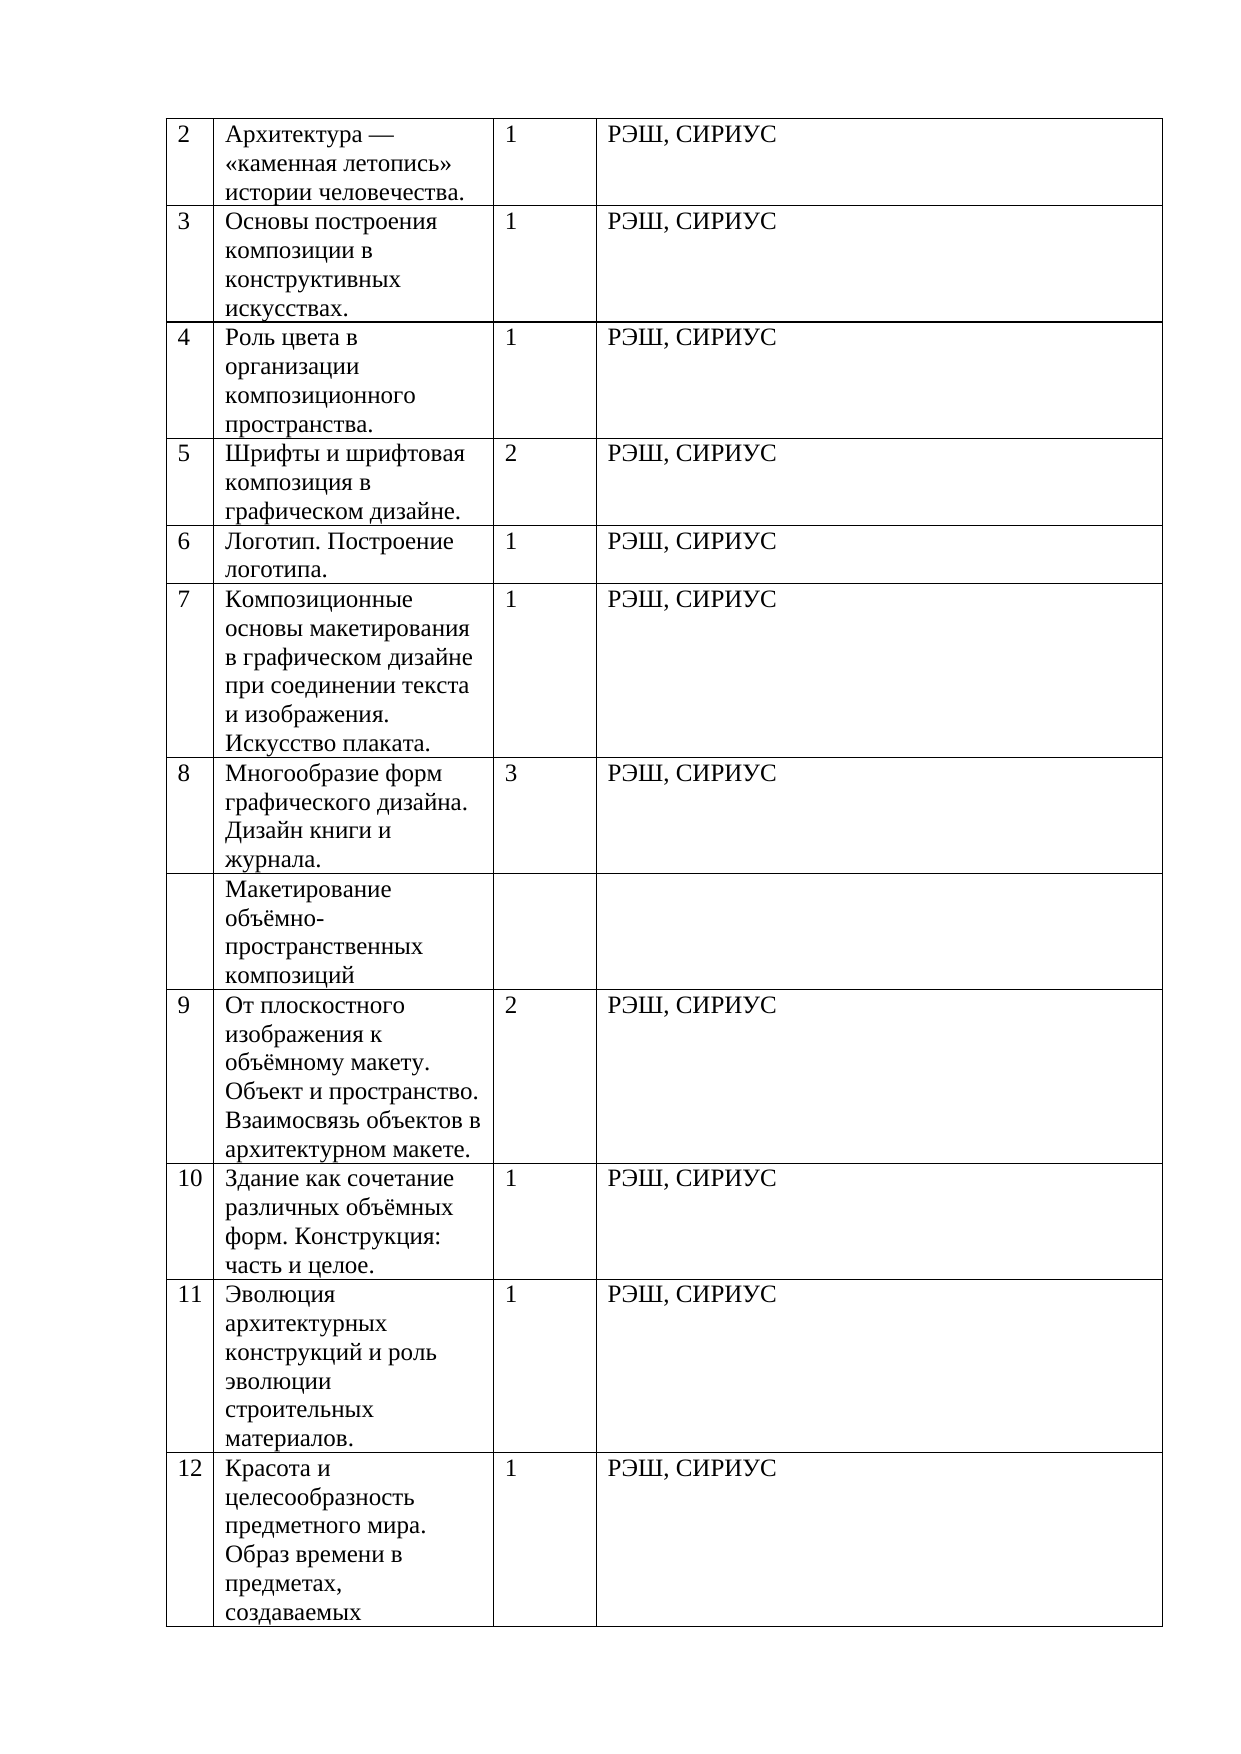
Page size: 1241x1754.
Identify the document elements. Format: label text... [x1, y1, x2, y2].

table_cell Композиционные основы макетирования в графическом дизайне при соединении текста и изображения. Искусство плаката. [214, 584, 493, 757]
table_cell 11 [167, 1280, 213, 1452]
table_cell 2 [167, 119, 213, 205]
table_cell 1 [494, 119, 596, 205]
table_cell [597, 874, 1162, 989]
table_cell 10 [167, 1164, 213, 1278]
table_cell Эволюция архитектурных конструкций и роль эволюции строительных материалов. [214, 1280, 493, 1452]
table_cell 7 [167, 584, 213, 757]
table_cell 1 [494, 1280, 596, 1452]
table_cell РЭШ, СИРИУС [597, 1280, 1162, 1452]
table_cell 1 [494, 323, 596, 437]
table_cell РЭШ, СИРИУС [597, 1164, 1162, 1278]
table_cell 1 [494, 1453, 596, 1626]
table_cell 4 [167, 323, 213, 437]
table_cell 12 [167, 1453, 213, 1626]
table_cell Логотип. Построение логотипа. [214, 526, 493, 583]
table_cell 8 [167, 758, 213, 873]
table_cell Роль цвета в организации композиционного пространства. [214, 323, 493, 437]
table_cell 1 [494, 584, 596, 757]
table_cell РЭШ, СИРИУС [597, 758, 1162, 873]
table_cell 1 [494, 526, 596, 583]
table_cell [214, 1453, 493, 1626]
table_cell [167, 874, 213, 989]
table_cell РЭШ, СИРИУС [597, 119, 1162, 205]
table_cell РЭШ, СИРИУС [597, 206, 1162, 321]
table_cell Здание как сочетание различных объёмных форм. Конструкция: часть и целое. [214, 1164, 493, 1278]
table_cell РЭШ, СИРИУС [597, 526, 1162, 583]
table_cell 2 [494, 439, 596, 525]
table_cell РЭШ, СИРИУС [597, 1453, 1162, 1626]
table_cell РЭШ, СИРИУС [597, 584, 1162, 757]
table_cell 3 [167, 206, 213, 321]
table_cell Основы построения композиции в конструктивных искусствах. [214, 206, 493, 321]
table_cell Шрифты и шрифтовая композиция в графическом дизайне. [214, 439, 493, 525]
table_cell 2 [494, 990, 596, 1162]
table_cell Макетирование объёмно-пространственных композиций [214, 874, 493, 989]
table_cell РЭШ, СИРИУС [597, 990, 1162, 1162]
table_cell РЭШ, СИРИУС [597, 439, 1162, 525]
table_cell 3 [494, 758, 596, 873]
table_cell РЭШ, СИРИУС [597, 323, 1162, 437]
table_cell 9 [167, 990, 213, 1162]
table_cell Многообразие форм графического дизайна. Дизайн книги и журнала. [214, 758, 493, 873]
table_cell [494, 874, 596, 989]
table_cell Архитектура — «каменная летопись» истории человечества. [214, 119, 493, 205]
table_cell 6 [167, 526, 213, 583]
table_cell 5 [167, 439, 213, 525]
table_cell 1 [494, 206, 596, 321]
table_cell От плоскостного изображения к объёмному макету. Объект и пространство. Взаимосвязь объектов в архитектурном макете. [214, 990, 493, 1162]
table_cell 1 [494, 1164, 596, 1278]
